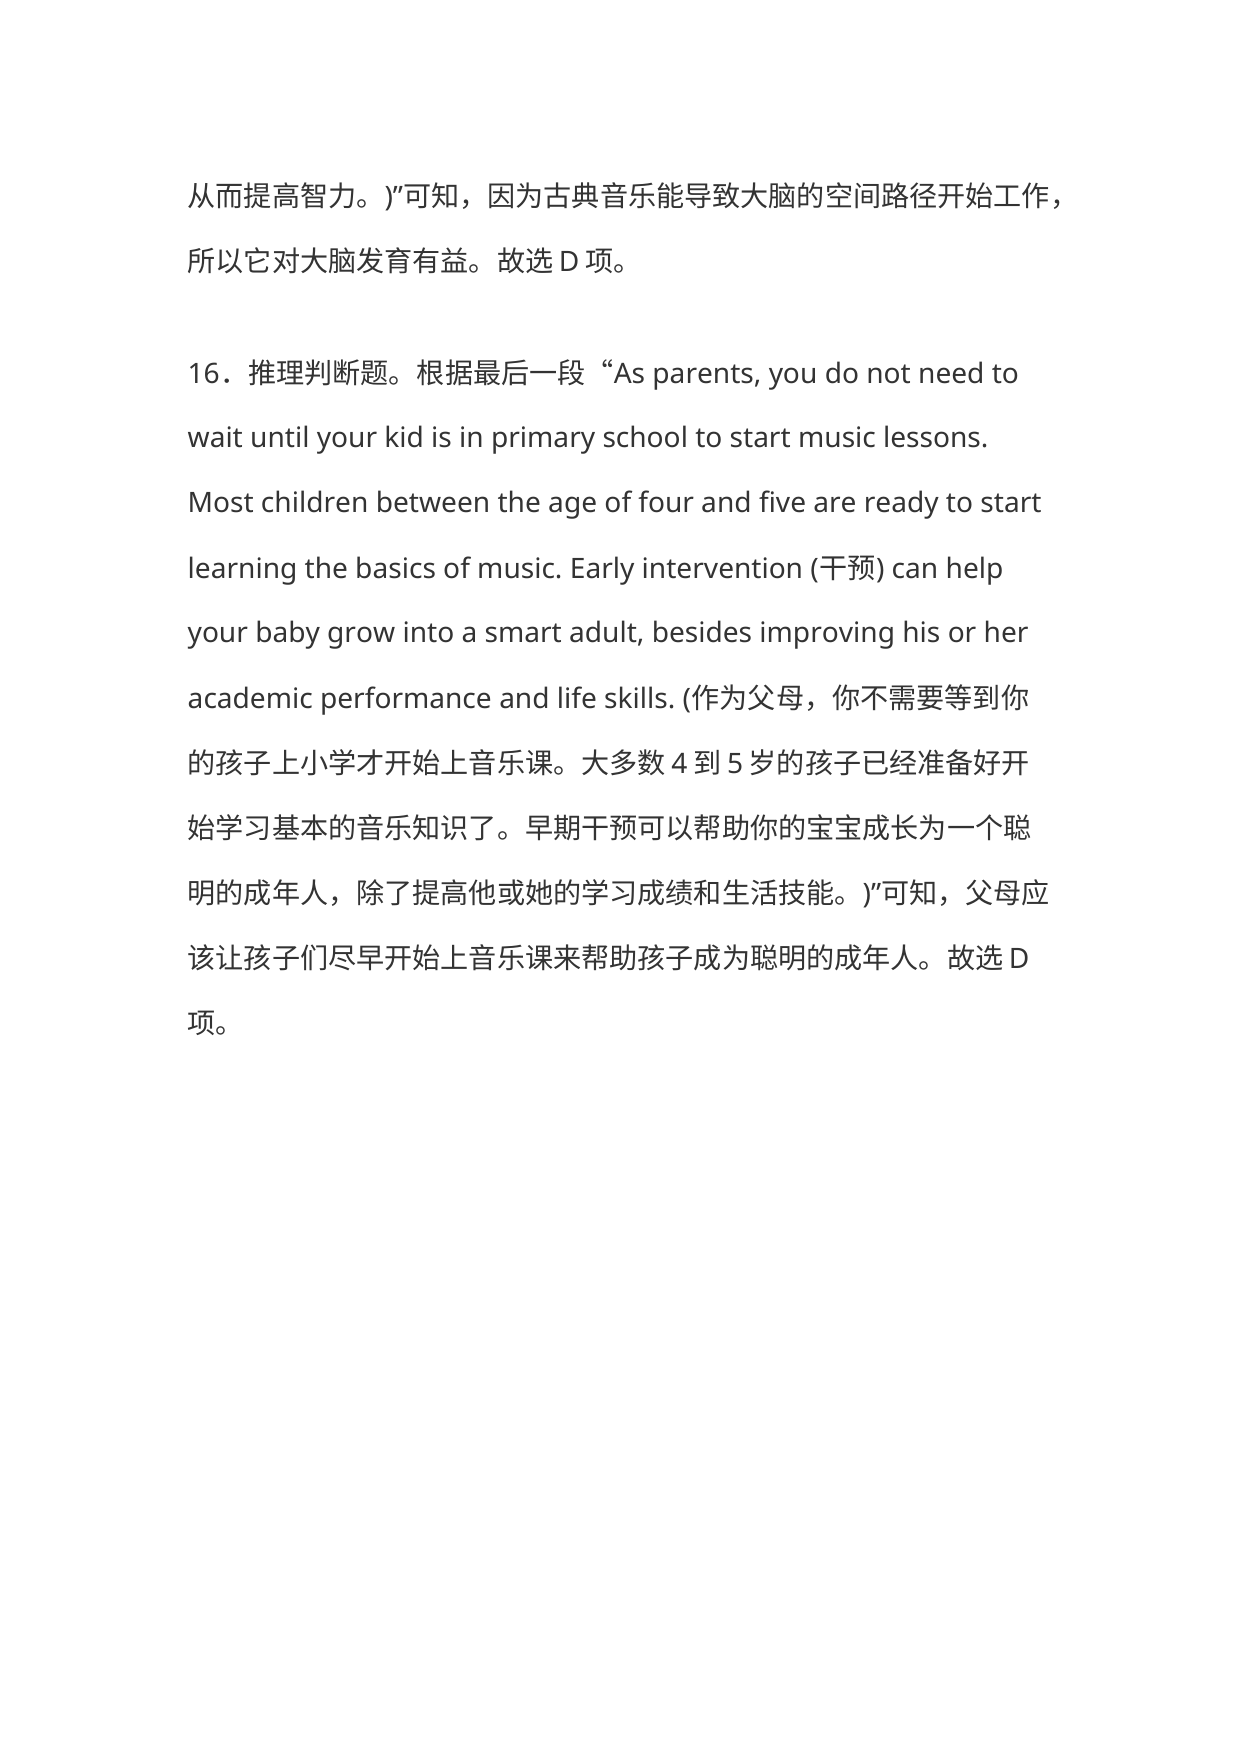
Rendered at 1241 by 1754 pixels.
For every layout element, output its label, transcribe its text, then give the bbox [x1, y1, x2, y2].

text 16．推理判断题。根据最后一段“As parents, you do not need to wait until your kid is in primary school to start music lessons. Most children between the age of four and five are ready to start learning the basics of music. Early intervention (干预) can help your baby grow into a smart adult, besides improving his or her academic performance and life skills. (作为父母，你不需要等到你的孩子上小学才开始上音乐课。大多数4到5岁的孩子已经准备好开始学习基本的音乐知识了。早期干预可以帮助你的宝宝成长为一个聪明的成年人，除了提高他或她的学习成绩和生活技能。)”可知，父母应该让孩子们尽早开始上音乐课来帮助孩子成为聪明的成年人。故选D项。 [187, 339, 1053, 1054]
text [187, 162, 1053, 292]
